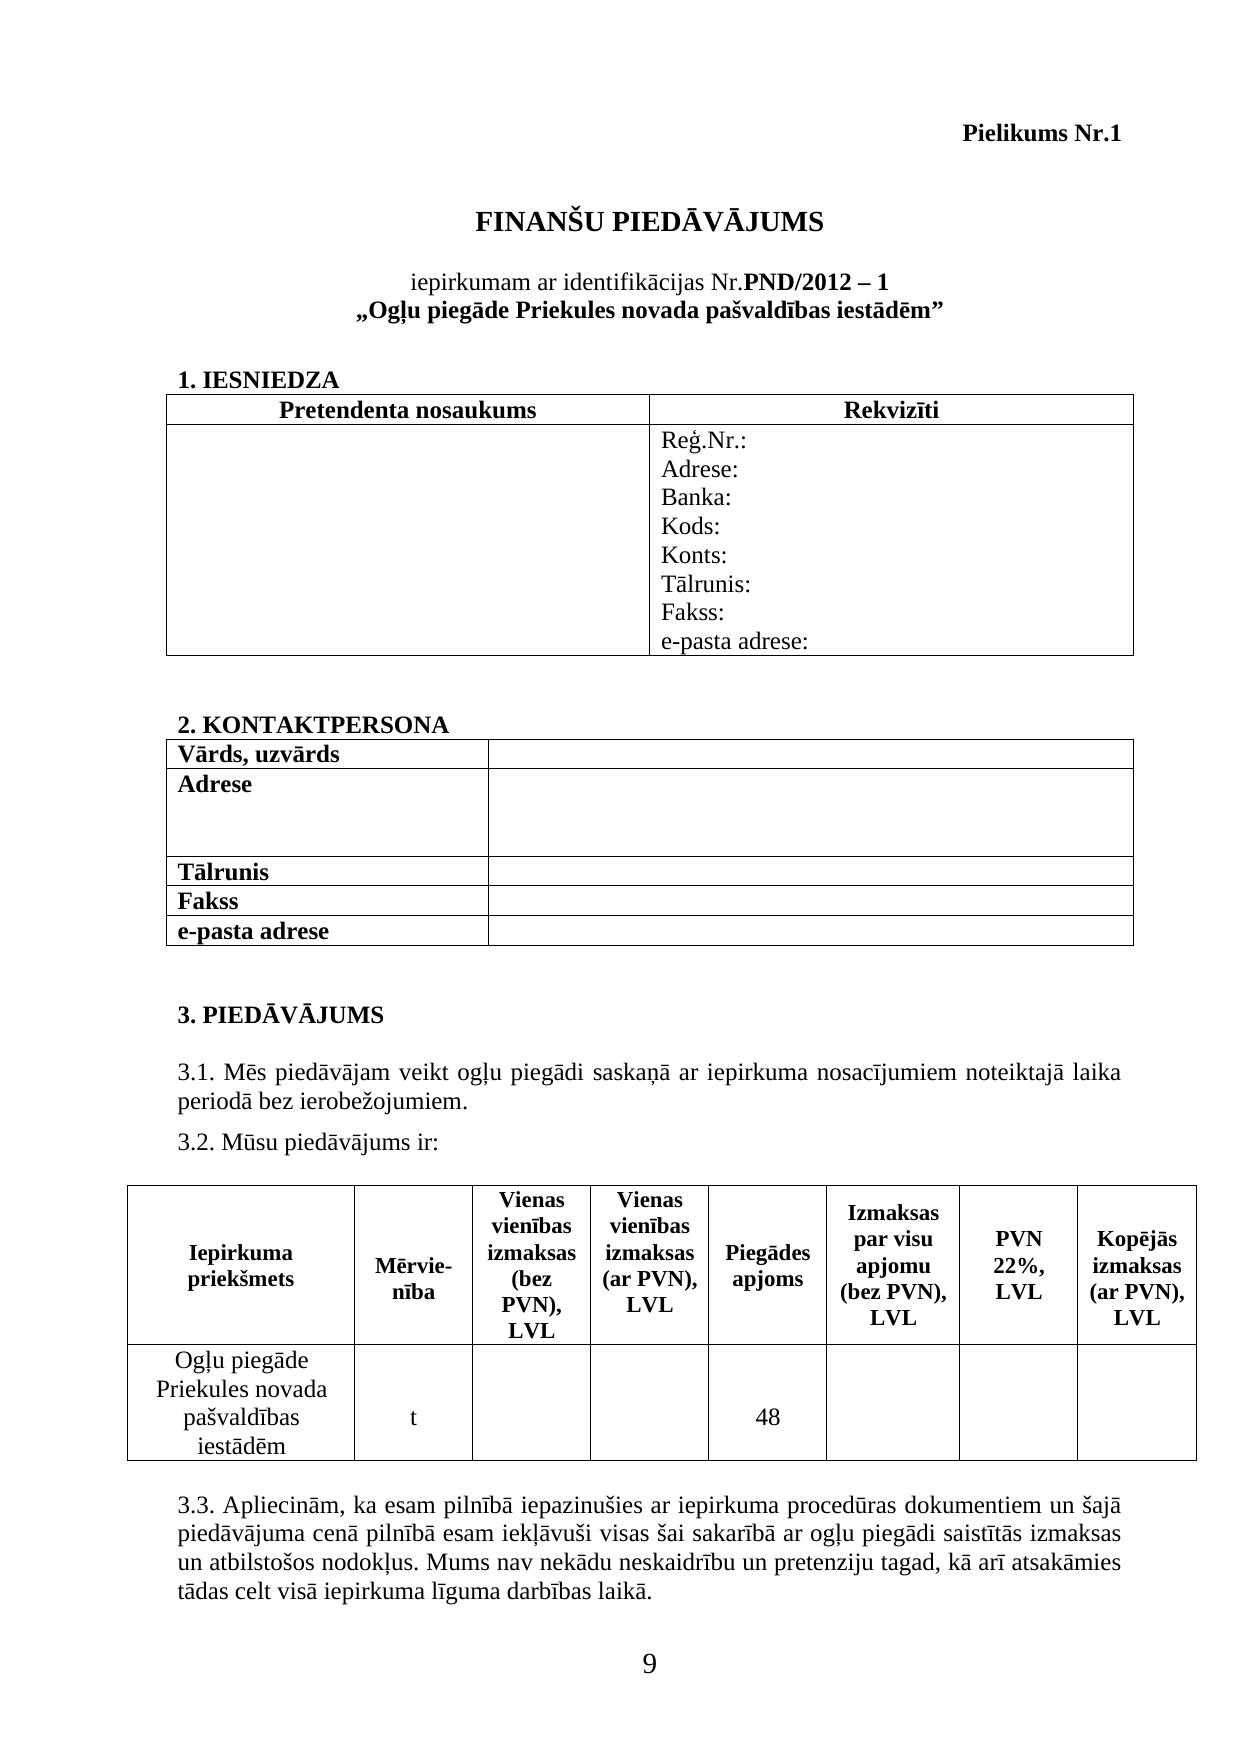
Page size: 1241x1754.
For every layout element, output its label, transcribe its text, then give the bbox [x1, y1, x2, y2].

table_header Mērvie-nība [355, 1186, 472, 1344]
table_cell Ogļu piegāde Priekules novada pašvaldības iestādēm [128, 1345, 354, 1460]
table_cell [473, 1345, 590, 1460]
table_header Vienas vienības izmaksas (bez PVN), LVL [473, 1186, 590, 1344]
table_cell [167, 425, 649, 655]
table_cell [591, 1345, 708, 1460]
table_cell Fakss [167, 886, 488, 915]
table_cell t [355, 1345, 472, 1460]
text 2. KONTAKTPERSONA [177, 710, 1122, 738]
table_header Vienas vienības izmaksas (ar PVN), LVL [591, 1186, 708, 1344]
table_header Izmaksas par visu apjomu (bez PVN), LVL [827, 1186, 959, 1344]
table_header Vārds, uzvārds [167, 740, 488, 768]
table_cell [1078, 1345, 1196, 1460]
text Pielikums Nr.1 [177, 118, 1122, 147]
table_header PVN 22%, LVL [960, 1186, 1077, 1344]
text „Ogļu piegāde Priekules novada pašvaldības iestādēm” [177, 295, 1122, 324]
text 1. IESNIEDZA [177, 365, 1122, 394]
table_cell [489, 886, 1133, 915]
table_header Kopējās izmaksas (ar PVN), LVL [1078, 1186, 1196, 1344]
table_cell [827, 1345, 959, 1460]
table_cell [489, 769, 1133, 856]
text FINANŠU PIEDĀVĀJUMS [177, 204, 1122, 238]
text 3. PIEDĀVĀJUMS [177, 1000, 1122, 1028]
table_header Piegādes apjoms [709, 1186, 826, 1344]
table_cell 48 [709, 1345, 826, 1460]
text 3.2. Mūsu piedāvājums ir: [177, 1127, 1122, 1156]
table_header [489, 740, 1133, 768]
table_cell [489, 857, 1133, 885]
table_cell [489, 916, 1133, 945]
text 3.3. Apliecinām, ka esam pilnībā iepazinušies ar iepirkuma procedūras dokumentiem un šajā piedāvājuma cenā pilnībā esam iekļāvuši visas šai sakarībā ar ogļu piegādi saistītās izmaksas un atbilstošos nodokļus. Mums nav nekādu neskaidrību un pretenziju tagad, kā arī atsakāmies tādas celt visā iepirkuma līguma darbības laikā. [177, 1490, 1122, 1605]
text iepirkumam ar identifikācijas Nr.PND/2012 – 1 [177, 267, 1122, 295]
table_cell e-pasta adrese [167, 916, 488, 945]
table_header Iepirkuma priekšmets [128, 1186, 354, 1344]
table_cell Reģ.Nr.: Adrese: Banka: Kods: Konts: Tālrunis: Fakss: e-pasta adrese: [650, 425, 1133, 655]
table_cell Tālrunis [167, 857, 488, 885]
table_header Rekvizīti [650, 395, 1133, 424]
table_cell Adrese [167, 769, 488, 856]
table_header Pretendenta nosaukums [167, 395, 649, 424]
table_cell [960, 1345, 1077, 1460]
text 3.1. Mēs piedāvājam veikt ogļu piegādi saskaņā ar iepirkuma nosacījumiem noteiktajā laika periodā bez ierobežojumiem. [177, 1057, 1122, 1115]
